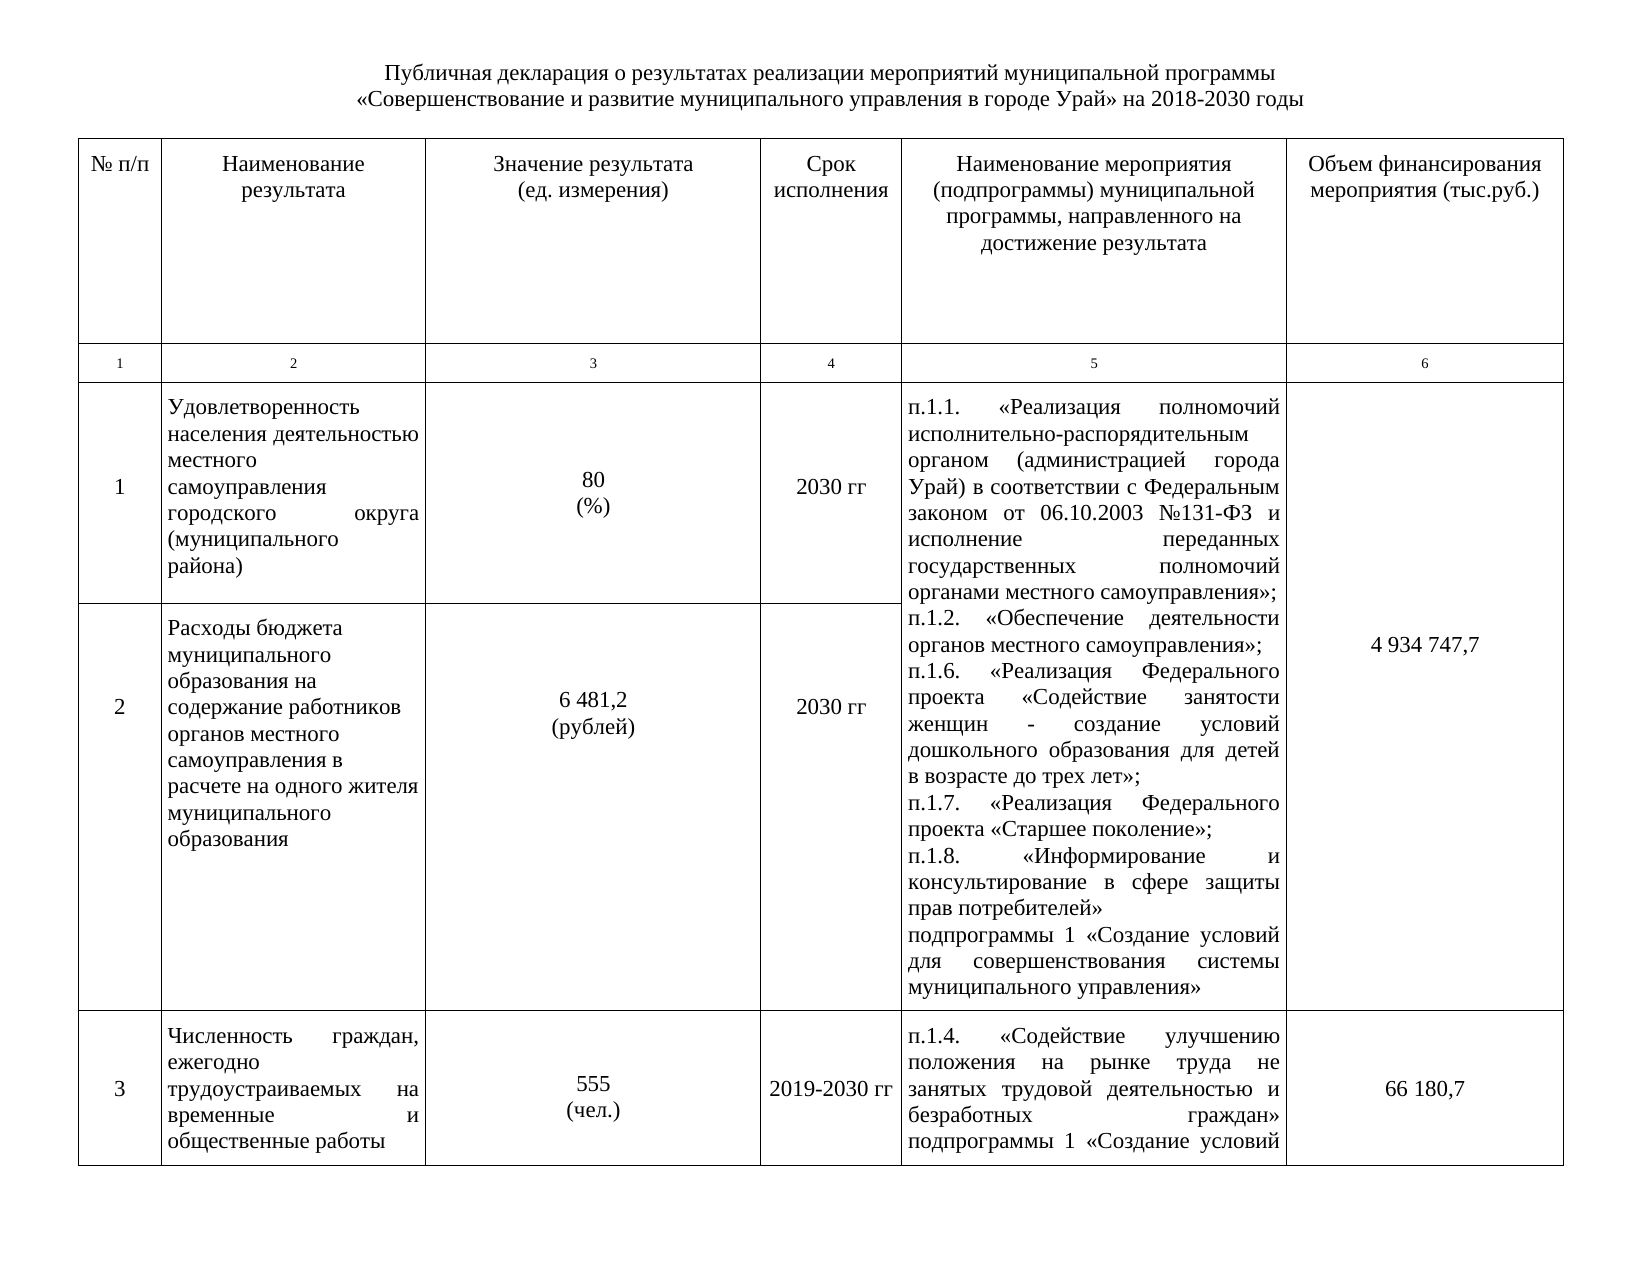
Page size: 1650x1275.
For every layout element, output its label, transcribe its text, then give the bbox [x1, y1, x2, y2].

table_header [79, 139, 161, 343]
text «Совершенствование и развитие муниципального управления в городе Урай» на 2018-2030 годы [85, 85, 1576, 112]
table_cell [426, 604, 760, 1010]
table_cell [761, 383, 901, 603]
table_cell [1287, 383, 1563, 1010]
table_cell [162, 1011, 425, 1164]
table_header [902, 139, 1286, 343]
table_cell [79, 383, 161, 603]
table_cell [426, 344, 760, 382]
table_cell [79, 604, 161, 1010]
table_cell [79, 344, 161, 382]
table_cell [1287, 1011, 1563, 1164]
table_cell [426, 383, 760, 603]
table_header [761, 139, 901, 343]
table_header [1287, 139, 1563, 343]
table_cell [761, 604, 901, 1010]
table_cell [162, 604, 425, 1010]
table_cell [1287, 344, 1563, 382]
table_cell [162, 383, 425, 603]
text Публичная декларация о результатах реализации мероприятий муниципальной программы [85, 59, 1576, 85]
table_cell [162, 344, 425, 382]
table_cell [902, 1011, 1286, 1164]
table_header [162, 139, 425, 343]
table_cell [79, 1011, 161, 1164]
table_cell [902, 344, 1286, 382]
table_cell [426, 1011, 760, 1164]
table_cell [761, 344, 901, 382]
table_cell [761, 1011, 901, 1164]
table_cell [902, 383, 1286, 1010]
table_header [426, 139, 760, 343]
